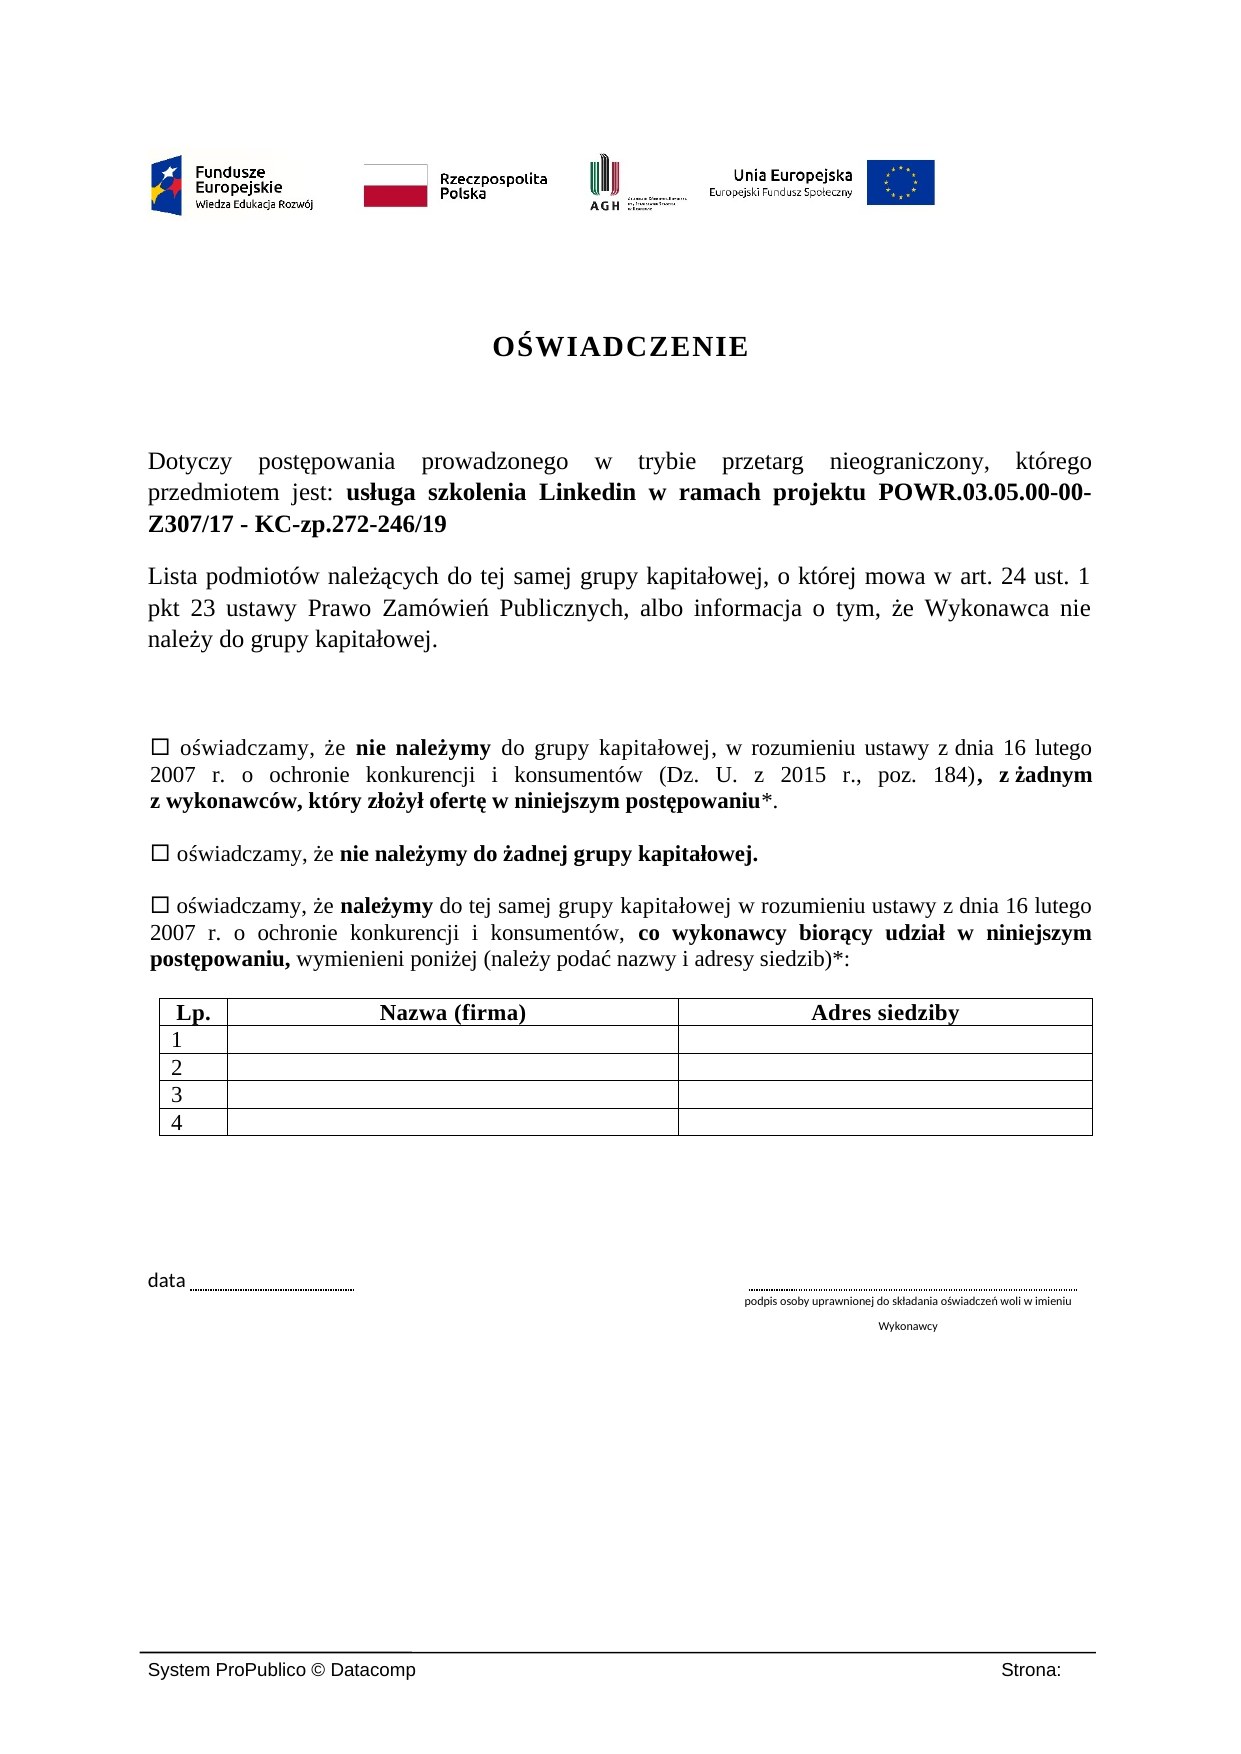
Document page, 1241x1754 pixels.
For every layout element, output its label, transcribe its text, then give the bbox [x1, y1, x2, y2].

table_cell 4 [160, 1109, 227, 1135]
text oświadczamy, że należymy do tej samej grupy kapitałowej w rozumieniu ustawy z dnia 16 lutego 2007 r. o ochronie konkurencji i konsumentów, co wykonawcy biorący udział w niniejszym postępowaniu, wymienieni poniżej (należy podać nazwy i adresy siedzib)*: [150, 892, 1092, 972]
subtitle OŚWIADCZENIE [148, 329, 1092, 362]
table_cell [679, 1081, 1092, 1107]
table_cell 2 [160, 1054, 227, 1080]
table_cell 3 [160, 1081, 227, 1107]
table_cell [679, 1054, 1092, 1080]
picture [147, 147, 953, 222]
text oświadczamy, że nie należymy do grupy kapitałowej, w rozumieniu ustawy z dnia 16 lutego 2007 r. o ochronie konkurencji i konsumentów (Dz. U. z 2015 r., poz. 184), z żadnym z wykonawców, który złożył ofertę w niniejszym postępowaniu*. [150, 734, 1092, 813]
table_header Lp. [160, 999, 227, 1025]
table_cell 1 [160, 1026, 227, 1053]
table_header Nazwa (firma) [228, 999, 678, 1025]
text data [148, 1268, 1092, 1293]
table_cell [228, 1054, 678, 1080]
text Lista podmiotów należących do tej samej grupy kapitałowej, o której mowa w art. 24 ust. 1 pkt 23 ustawy Prawo Zamówień Publicznych, albo informacja o tym, że Wykonawca nie należy do grupy kapitałowej. [148, 561, 1092, 653]
table_cell [679, 1109, 1092, 1135]
table_cell [228, 1109, 678, 1135]
text oświadczamy, że nie należymy do żadnej grupy kapitałowej. [150, 840, 1092, 866]
table_cell [679, 1026, 1092, 1053]
text podpis osoby uprawnionej do składania oświadczeń woli w imieniu Wykonawcy [724, 1293, 1092, 1344]
text Dotyczy postępowania prowadzonego w trybie przetarg nieograniczony, którego przedmiotem jest: usługa szkolenia Linkedin w ramach projektu POWR.03.05.00-00-Z307/17 - KC-zp.272-246/19 [148, 446, 1092, 538]
table_cell [228, 1026, 678, 1053]
table_header Adres siedziby [679, 999, 1092, 1025]
table_cell [228, 1081, 678, 1107]
